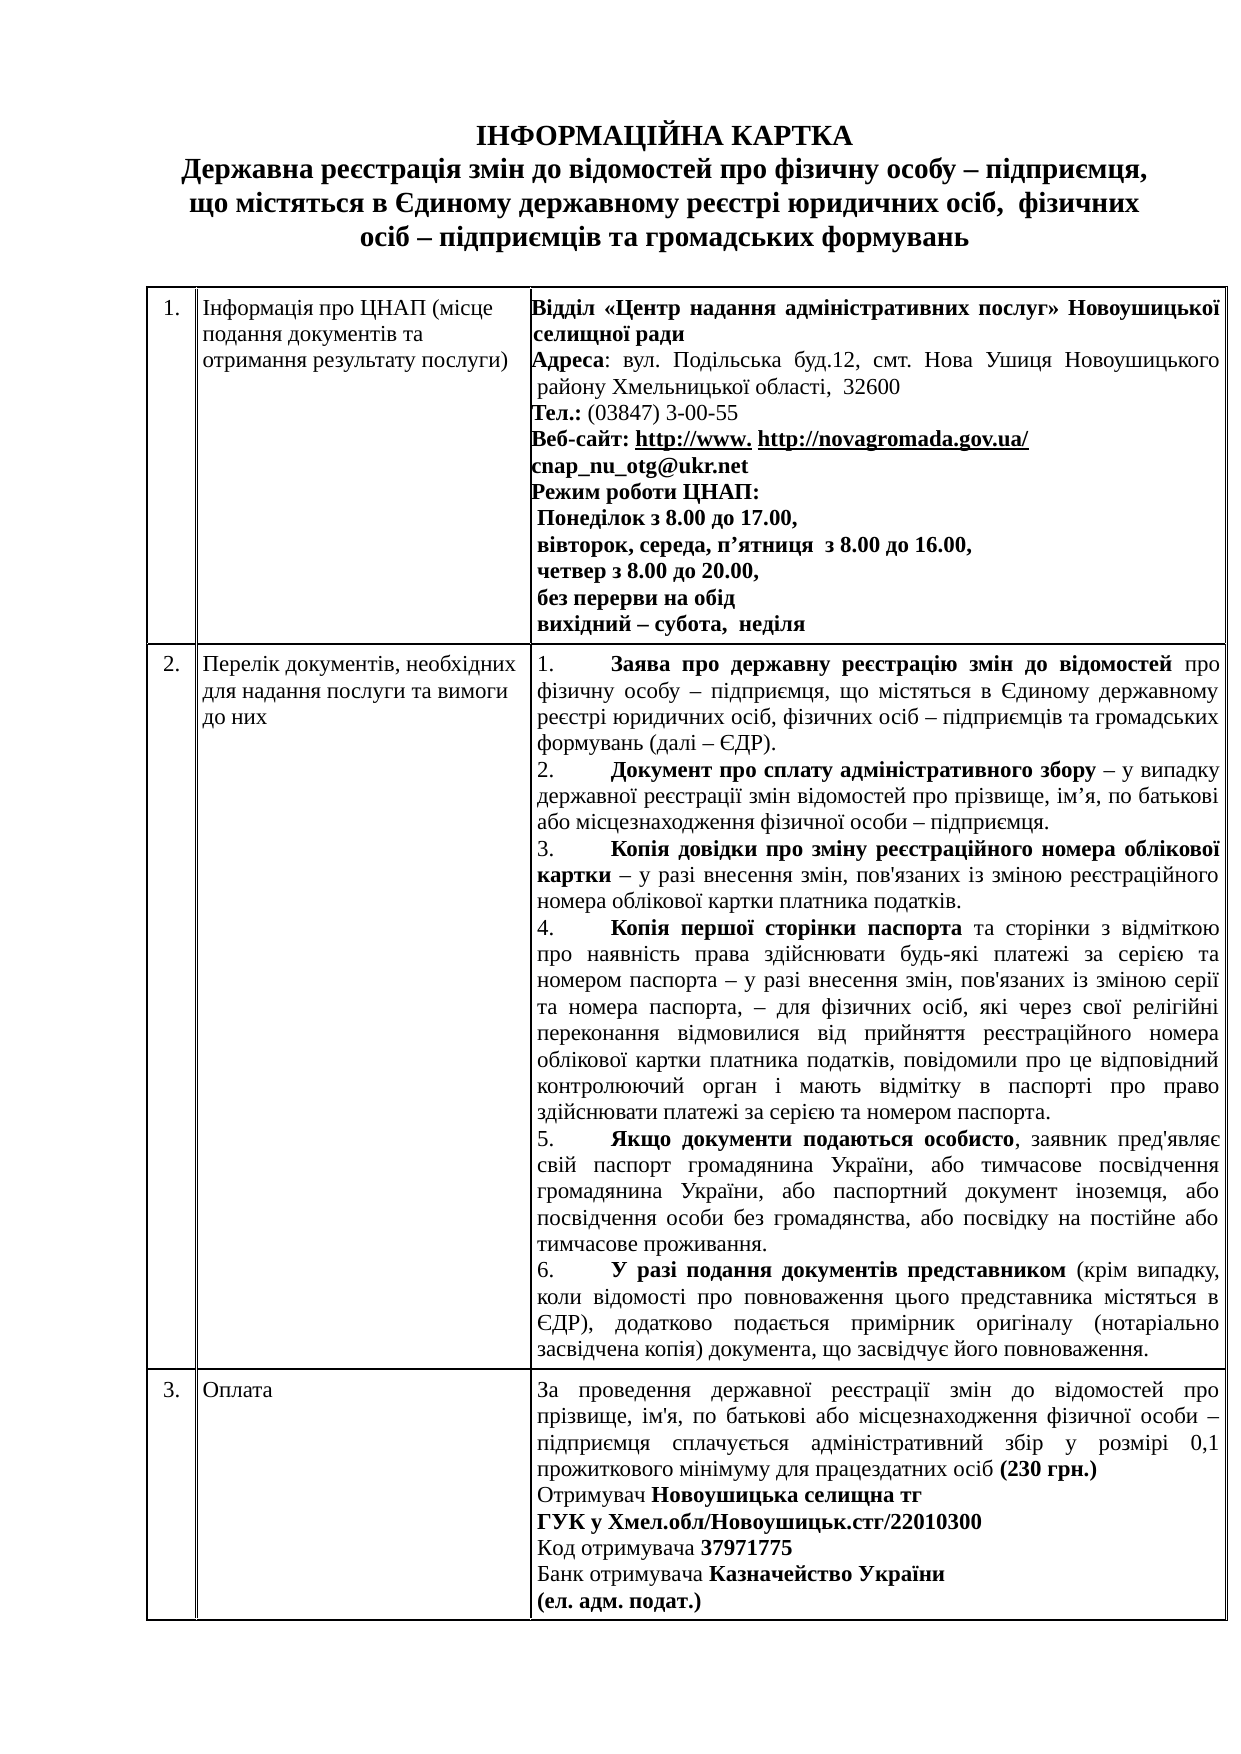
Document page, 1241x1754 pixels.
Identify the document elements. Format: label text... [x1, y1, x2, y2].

table_cell 3. [148, 1370, 196, 1619]
text ІНФОРМАЦІЙНА КАРТКА [177, 118, 1152, 152]
table_cell 2. [148, 645, 195, 1368]
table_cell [531, 1370, 1225, 1619]
table_cell Перелік документів, необхідних для надання послуги та вимоги до них [198, 645, 530, 1368]
table_cell Заява про державну реєстрацію змін до відомостей про фізичну особу – підприємця, що містяться в Єдиному державному реєстрі юридичних осіб, фізичних осіб – підприємців та громадських формувань (далі – ЄДР). Документ про сплату адміністративного збору – у випадку державної реєстрації змін відомостей про прізвище, ім’я, по батькові або місцезнаходження фізичної особи – підприємця. Копія довідки про зміну реєстраційного номера облікової картки – у разі внесення змін, пов'язаних із зміною реєстраційного номера облікової картки платника податків. Копія першої сторінки паспорта та сторінки з відміткою про наявність права здійснювати будь-які платежі за серією та номером паспорта – у разі внесення змін, пов'язаних із зміною серії та номера паспорта, – для фізичних осіб, які через свої релігійні переконання відмовилися від прийняття реєстраційного номера облікової картки платника податків, повідомили про це відповідний контролюючий орган і мають відмітку в паспорті про право здійснювати платежі за серією та номером паспорта. Якщо документи подаються особисто, заявник пред'являє свій паспорт громадянина України, або тимчасове посвідчення громадянина України, або паспортний документ іноземця, або посвідчення особи без громадянства, або посвідку на постійне або тимчасове проживання. У разі подання документів представником (крім випадку, коли відомості про повноваження цього представника містяться в ЄДР), додатково подається примірник оригіналу (нотаріально засвідчена копія) документа, що засвідчує його повноваження. [532, 645, 1225, 1368]
text Державна реєстрація змін до відомостей про фізичну особу – підприємця, що містяться в Єдиному державному реєстрі юридичних осіб, фізичних осіб – підприємців та громадських формувань [177, 152, 1152, 252]
table_cell Оплата [196, 1370, 531, 1619]
table_header Інформація про ЦНАП (місце подання документів та отримання результату послуги) [198, 288, 530, 642]
table_header 1. [148, 288, 195, 642]
table_header Відділ «Центр надання адміністративних послуг» Новоушицької селищної ради Адреса: вул. Подільська буд.12, смт. Нова Ушиця Новоушицького району Хмельницької області, 32600 Тел.: (03847) 3-00-55 Веб-сайт: http://www. http://novagromada.gov.ua/ cnap_nu_otg@ukr.net Режим роботи ЦНАП: Понеділок з 8.00 до 17.00, вівторок, середа, п’ятниця з 8.00 до 16.00, четвер з 8.00 до 20.00, без перерви на обід вихідний – субота, неділя [532, 288, 1225, 642]
